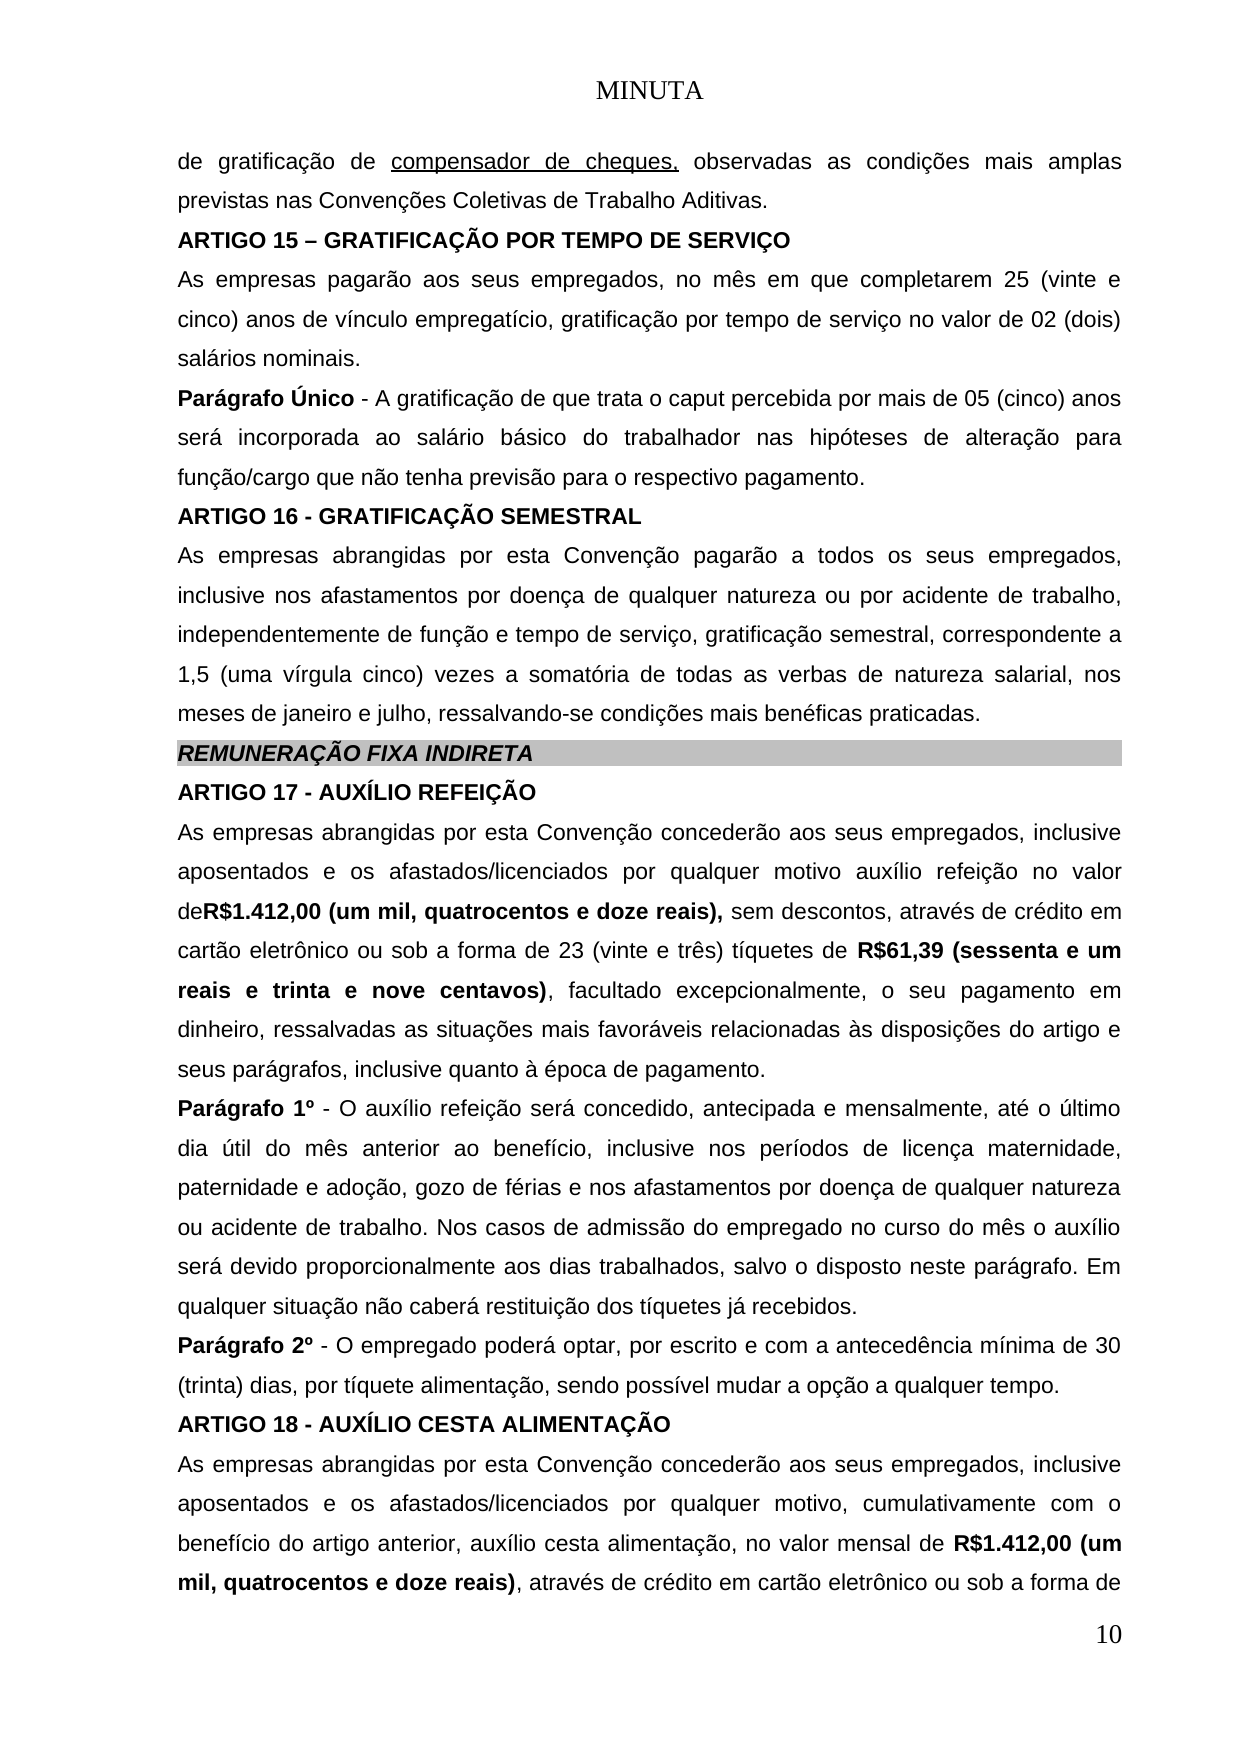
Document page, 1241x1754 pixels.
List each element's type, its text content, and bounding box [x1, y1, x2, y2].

text As empresas pagarão aos seus empregados, no mês em que completarem 25 (vinte e cinco) anos de vínculo empregatício, gratificação por tempo de serviço no valor de 02 (dois) salários nominais. [177, 266, 1122, 371]
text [177, 1451, 1122, 1595]
text As empresas abrangidas por esta Convenção concederão aos seus empregados, inclusive aposentados e os afastados/licenciados por qualquer motivo auxílio refeição no valor deR$1.412,00 (um mil, quatrocentos e doze reais), sem descontos, através de crédito em cartão eletrônico ou sob a forma de 23 (vinte e três) tíquetes de R$61,39 (sessenta e um reais e trinta e nove centavos), facultado excepcionalmente, o seu pagamento em dinheiro, ressalvadas as situações mais favoráveis relacionadas às disposições do artigo e seus parágrafos, inclusive quanto à época de pagamento. [177, 819, 1122, 1082]
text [177, 148, 1122, 213]
text ARTIGO 16 - GRATIFICAÇÃO SEMESTRAL [177, 503, 1122, 529]
text ARTIGO 15 – GRATIFICAÇÃO POR TEMPO DE SERVIÇO [177, 227, 1122, 253]
text ARTIGO 17 - AUXÍLIO REFEIÇÃO [177, 779, 1122, 806]
text Parágrafo 1º - O auxílio refeição será concedido, antecipada e mensalmente, até o último dia útil do mês anterior ao benefício, inclusive nos períodos de licença maternidade, paternidade e adoção, gozo de férias e nos afastamentos por doença de qualquer natureza ou acidente de trabalho. Nos casos de admissão do empregado no curso do mês o auxílio será devido proporcionalmente aos dias trabalhados, salvo o disposto neste parágrafo. Em qualquer situação não caberá restituição dos tíquetes já recebidos. [177, 1095, 1122, 1319]
text Parágrafo Único - A gratificação de que trata o caput percebida por mais de 05 (cinco) anos será incorporada ao salário básico do trabalhador nas hipóteses de alteração para função/cargo que não tenha previsão para o respectivo pagamento. [177, 384, 1122, 490]
text REMUNERAÇÃO FIXA INDIRETA [177, 740, 1122, 766]
text ARTIGO 18 - AUXÍLIO CESTA ALIMENTAÇÃO [177, 1411, 1122, 1437]
text As empresas abrangidas por esta Convenção pagarão a todos os seus empregados, inclusive nos afastamentos por doença de qualquer natureza ou por acidente de trabalho, independentemente de função e tempo de serviço, gratificação semestral, correspondente a 1,5 (uma vírgula cinco) vezes a somatória de todas as verbas de natureza salarial, nos meses de janeiro e julho, ressalvando-se condições mais benéficas praticadas. [177, 542, 1122, 727]
text Parágrafo 2º - O empregado poderá optar, por escrito e com a antecedência mínima de 30 (trinta) dias, por tíquete alimentação, sendo possível mudar a opção a qualquer tempo. [177, 1332, 1122, 1398]
